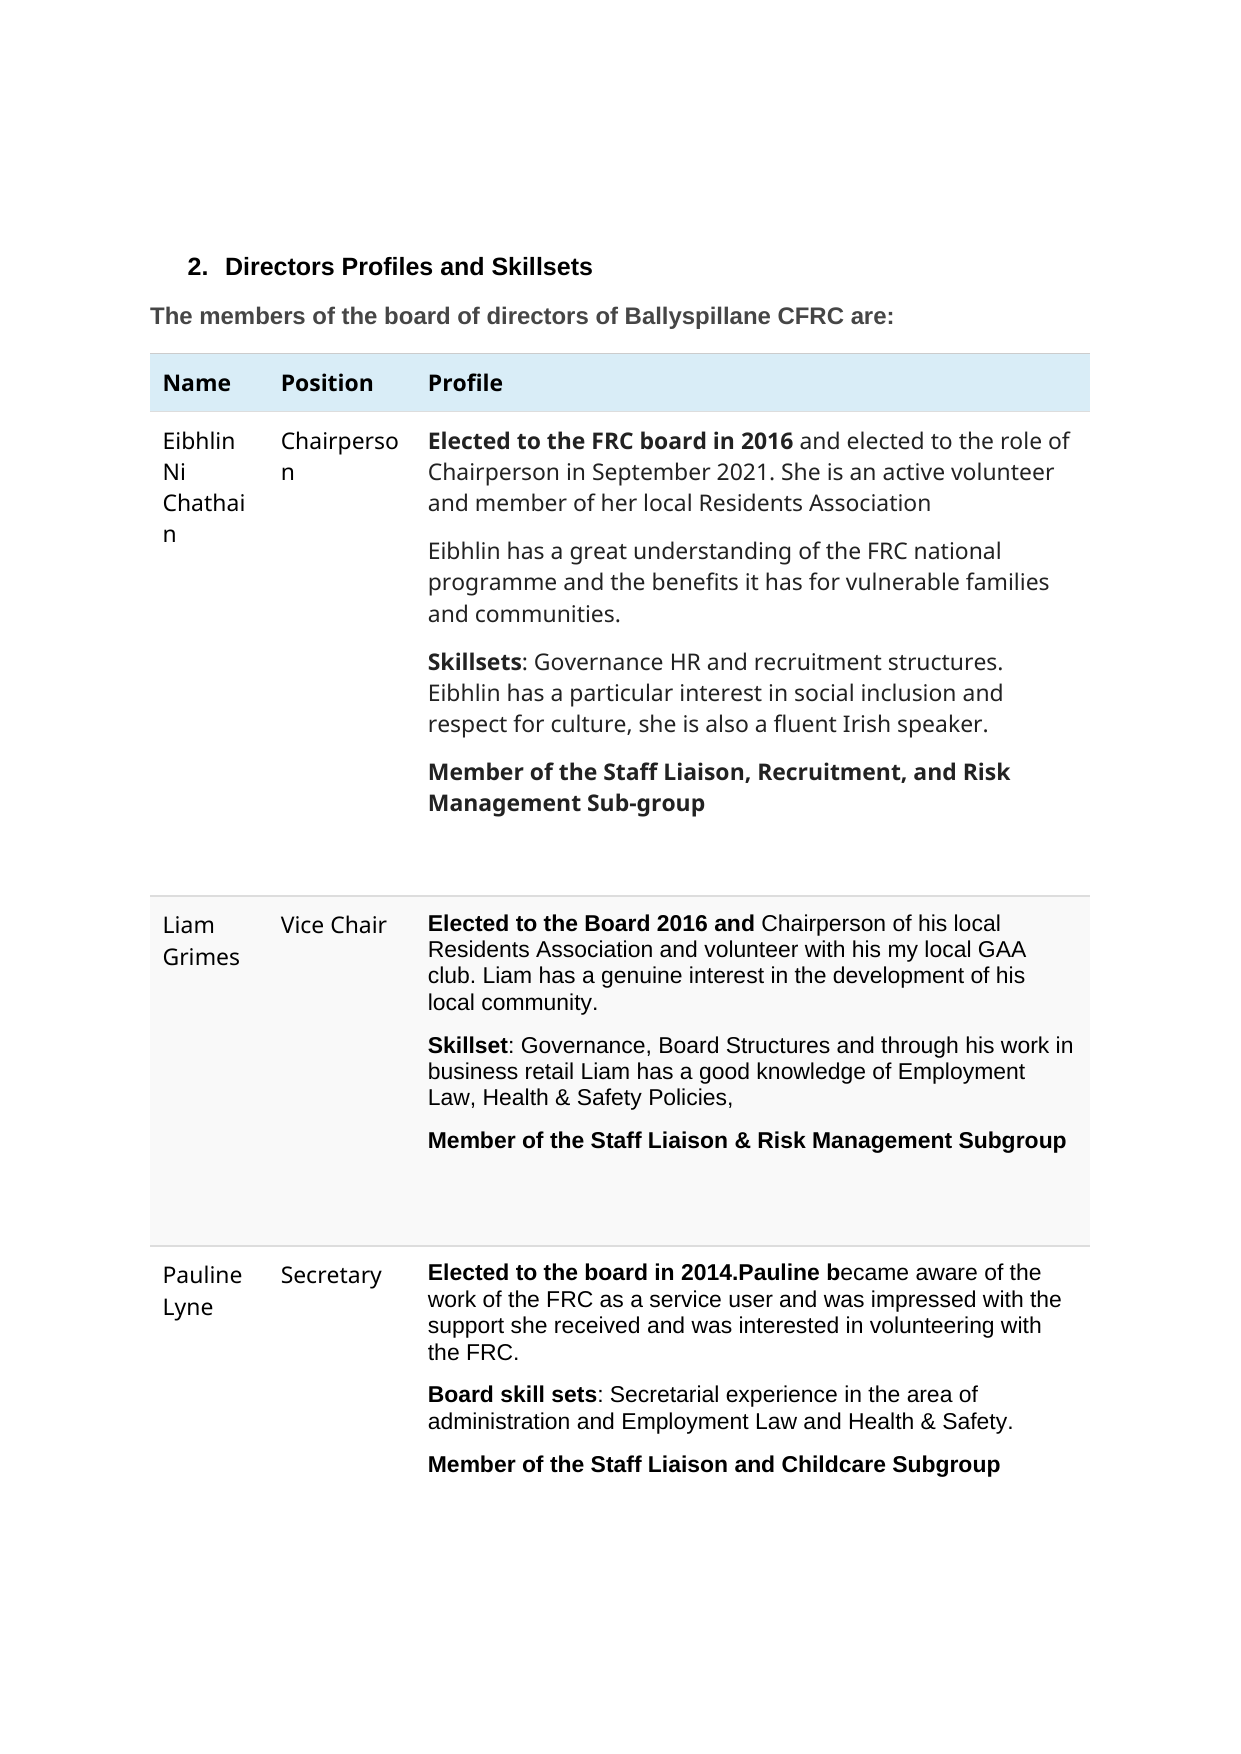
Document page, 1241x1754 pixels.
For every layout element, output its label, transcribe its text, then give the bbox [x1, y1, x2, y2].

table_cell Pauline Lyne [150, 1247, 268, 1592]
table_cell Eibhlin Ni Chathain [150, 412, 268, 895]
table_cell Secretary [268, 1247, 415, 1592]
table_header Profile [415, 354, 1090, 411]
table_cell Elected to the FRC board in 2016 and elected to the role of Chairperson in September 2021. She is an active volunteer and member of her local Residents Association Eibhlin has a great understanding of the FRC national programme and the benefits it has for vulnerable families and communities. Skillsets: Governance HR and recruitment structures. Eibhlin has a particular interest in social inclusion and respect for culture, she is also a fluent Irish speaker. Member of the Staff Liaison, Recruitment, and Risk Management Sub-group [415, 412, 1090, 895]
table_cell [415, 1247, 1090, 1592]
table_header Position [268, 354, 415, 411]
table_cell Vice Chair [268, 897, 415, 1245]
list Directors Profiles and Skillsets [187, 252, 1090, 281]
table_header Name [150, 354, 268, 411]
table_cell Elected to the Board 2016 and Chairperson of his local Residents Association and volunteer with his my local GAA club. Liam has a genuine interest in the development of his local community. Skillset: Governance, Board Structures and through his work in business retail Liam has a good knowledge of Employment Law, Health & Safety Policies, Member of the Staff Liaison & Risk Management Subgroup [415, 897, 1090, 1245]
table_cell Liam Grimes [150, 897, 268, 1245]
text The members of the board of directors of Ballyspillane CFRC are: [150, 302, 1090, 329]
table_cell Chairperson [268, 412, 415, 895]
